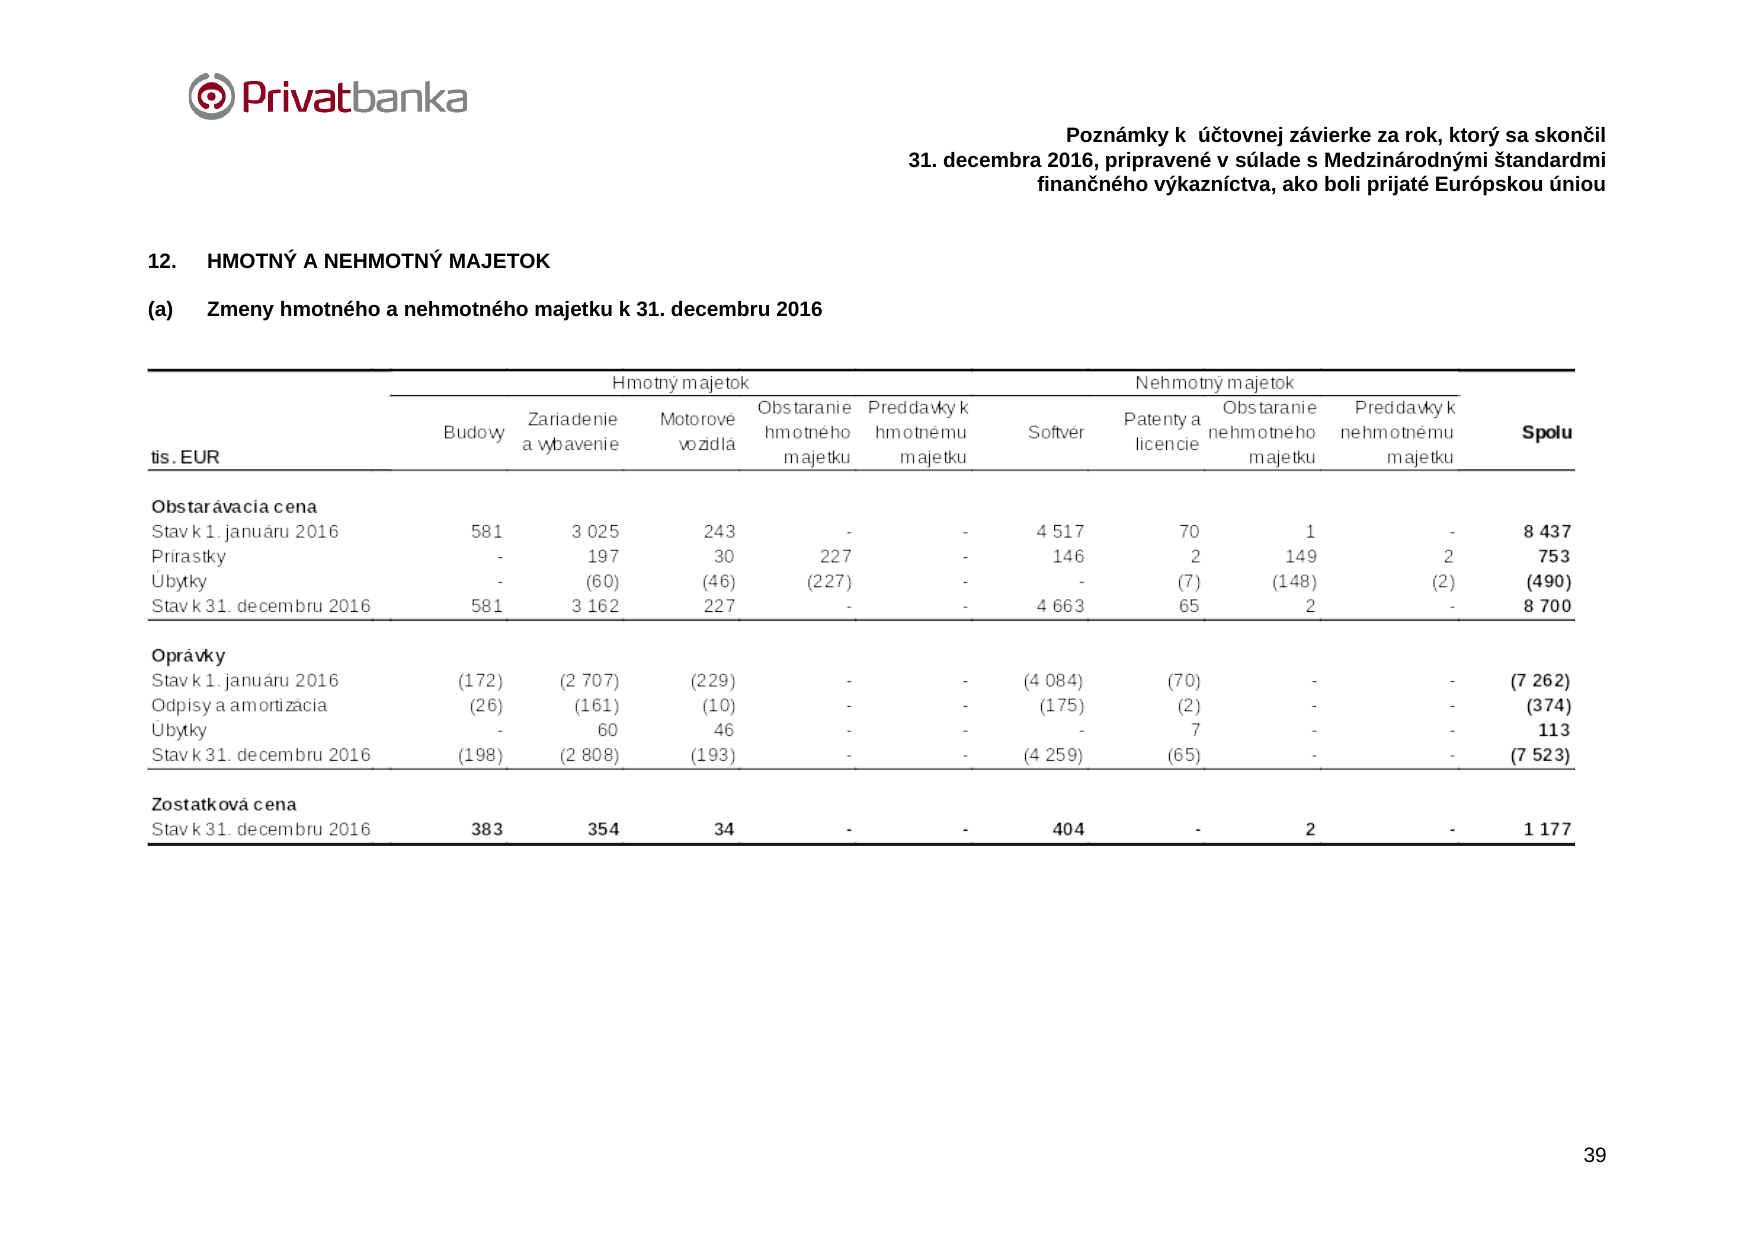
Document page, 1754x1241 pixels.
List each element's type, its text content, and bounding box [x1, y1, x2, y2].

list Zmeny hmotného a nehmotného majetku k 31. decembru 2016 [148, 296, 1606, 320]
list Hmotný a nehmotný majetok [148, 248, 1606, 272]
picture [188, 73, 467, 120]
